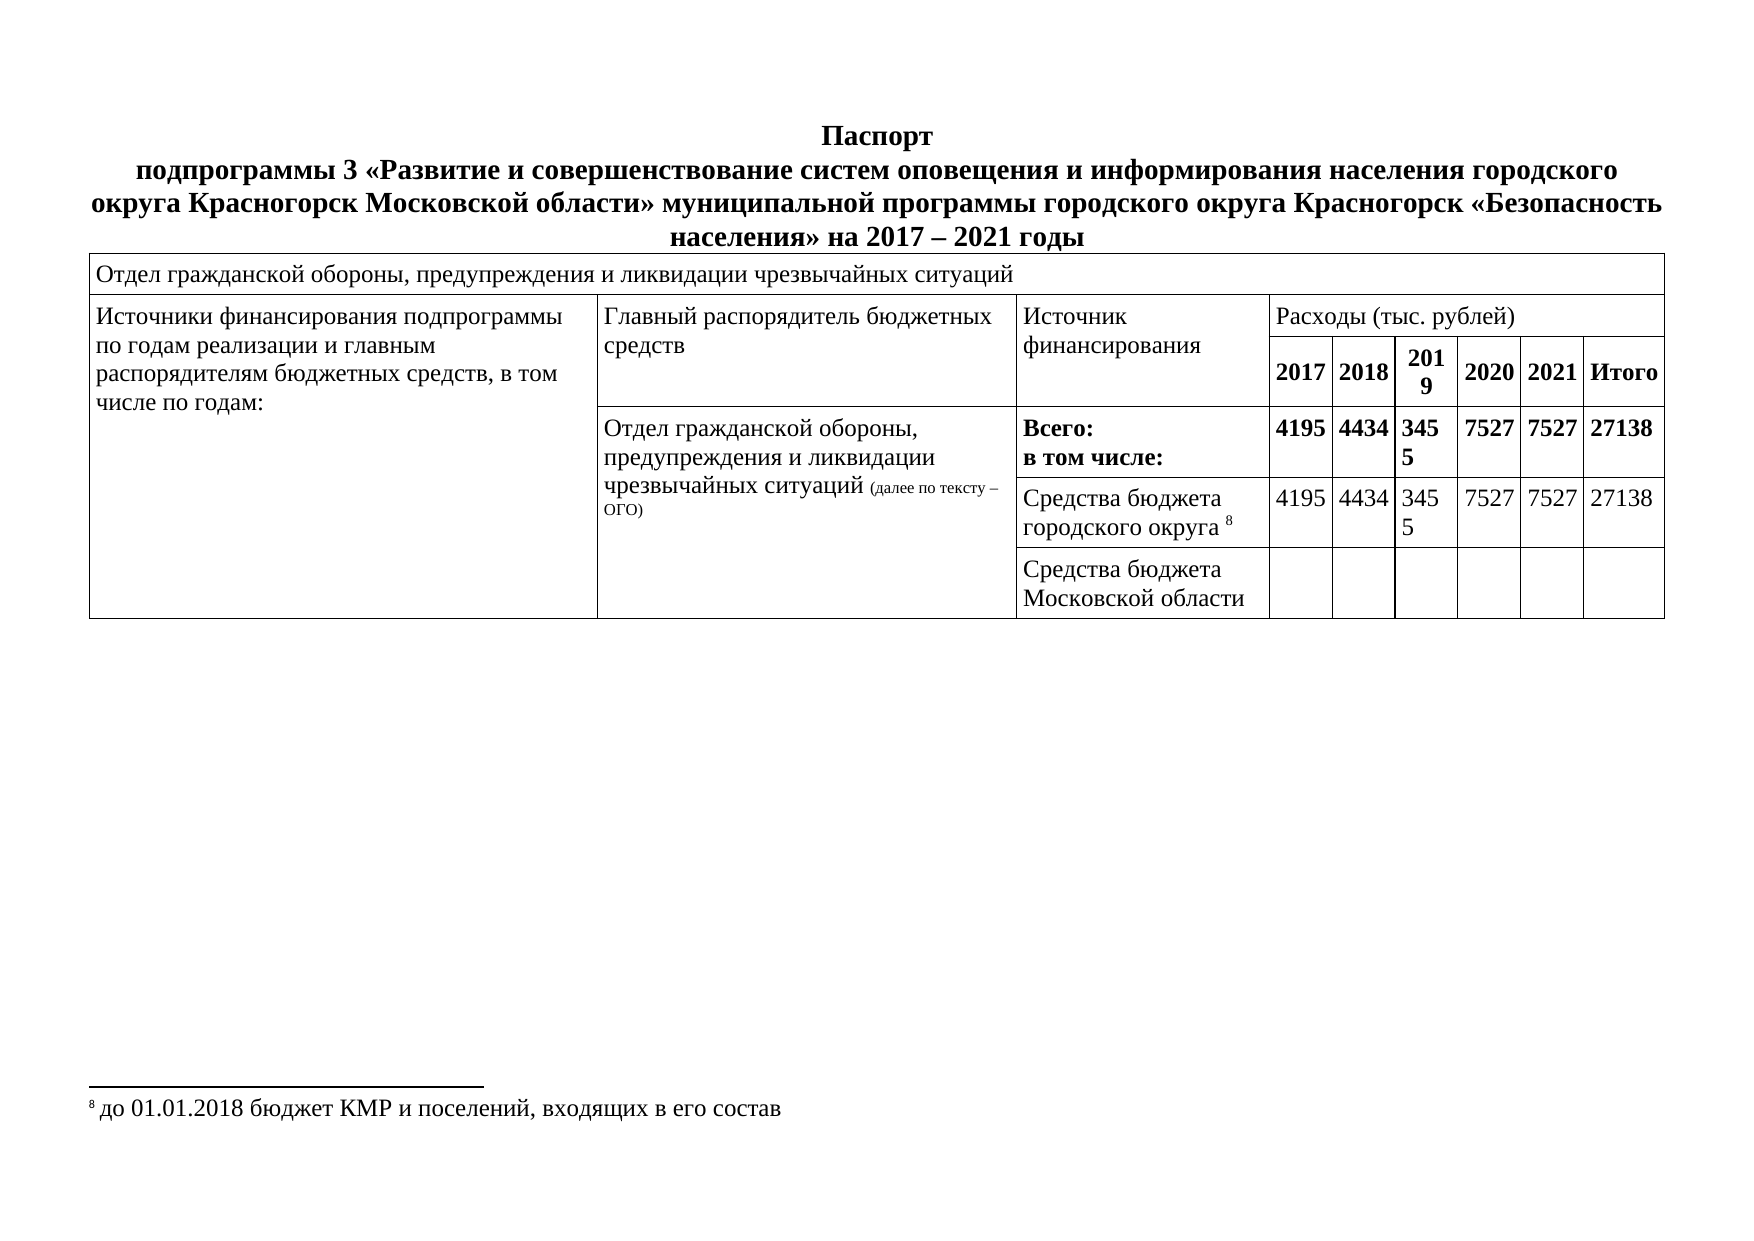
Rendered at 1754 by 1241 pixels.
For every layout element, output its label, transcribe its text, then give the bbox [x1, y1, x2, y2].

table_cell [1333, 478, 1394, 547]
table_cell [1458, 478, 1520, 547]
text подпрограммы 3 «Развитие и совершенствование систем оповещения и информирования населения городского округа Красногорск Московской области» муниципальной программы городского округа Красногорск «Безопасность населения» на 2017 – 2021 годы [89, 152, 1665, 252]
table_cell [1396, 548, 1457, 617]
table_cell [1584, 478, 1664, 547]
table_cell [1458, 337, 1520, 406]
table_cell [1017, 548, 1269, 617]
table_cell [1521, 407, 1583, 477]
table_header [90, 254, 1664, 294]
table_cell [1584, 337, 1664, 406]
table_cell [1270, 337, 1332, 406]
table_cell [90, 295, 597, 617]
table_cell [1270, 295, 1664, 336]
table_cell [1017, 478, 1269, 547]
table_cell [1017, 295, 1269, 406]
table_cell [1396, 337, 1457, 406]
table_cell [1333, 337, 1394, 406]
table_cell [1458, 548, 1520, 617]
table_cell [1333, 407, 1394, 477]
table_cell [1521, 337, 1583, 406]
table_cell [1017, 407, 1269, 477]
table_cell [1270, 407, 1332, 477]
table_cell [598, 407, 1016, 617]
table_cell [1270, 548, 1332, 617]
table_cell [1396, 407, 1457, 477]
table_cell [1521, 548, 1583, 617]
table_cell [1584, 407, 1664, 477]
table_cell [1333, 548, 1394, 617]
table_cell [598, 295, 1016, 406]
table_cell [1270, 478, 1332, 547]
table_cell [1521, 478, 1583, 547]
text Паспорт [89, 118, 1665, 152]
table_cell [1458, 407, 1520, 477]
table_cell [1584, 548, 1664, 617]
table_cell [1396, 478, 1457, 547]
